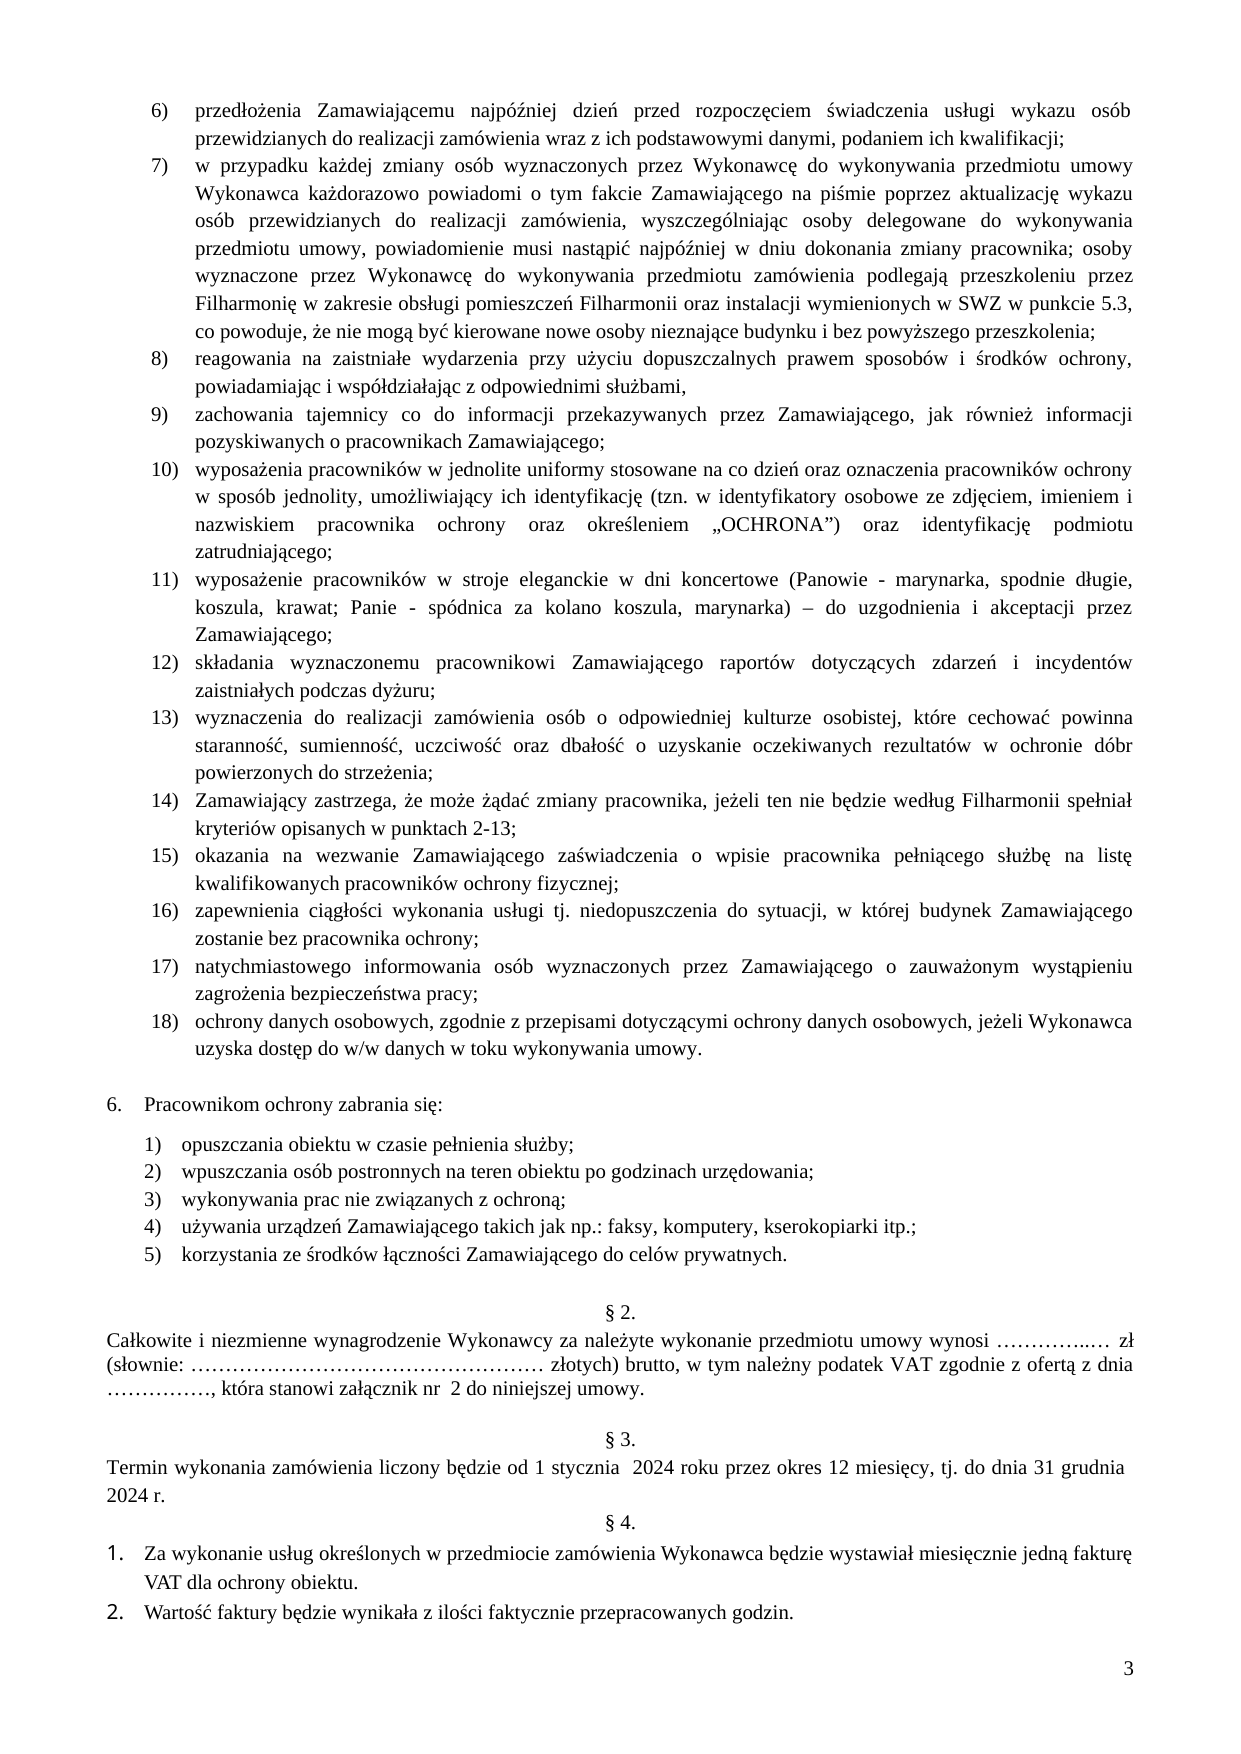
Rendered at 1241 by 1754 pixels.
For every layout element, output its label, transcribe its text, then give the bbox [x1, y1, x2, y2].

list wyznaczenia do realizacji zamówienia osób o odpowiedniej kulturze osobistej, które cechować powinna staranność, sumienność, uczciwość oraz dbałość o uzyskanie oczekiwanych rezultatów w ochronie dóbr powierzonych do strzeżenia; [151, 705, 1134, 784]
text § 4. [106, 1510, 1134, 1534]
list natychmiastowego informowania osób wyznaczonych przez Zamawiającego o zauważonym wystąpieniu zagrożenia bezpieczeństwa pracy; [151, 953, 1134, 1005]
list opuszczania obiektu w czasie pełnienia służby; [144, 1132, 1134, 1156]
text Całkowite i niezmienne wynagrodzenie Wykonawcy za należyte wykonanie przedmiotu umowy wynosi …………..… zł (słownie: …………………………………………… złotych) brutto, w tym należny podatek VAT zgodnie z ofertą z dnia ……………, która stanowi załącznik nr 2 do niniejszej umowy. [106, 1327, 1134, 1400]
list ochrony danych osobowych, zgodnie z przepisami dotyczącymi ochrony danych osobowych, jeżeli Wykonawca uzyska dostęp do w/w danych w toku wykonywania umowy. [151, 1009, 1134, 1060]
list korzystania ze środków łączności Zamawiającego do celów prywatnych. [144, 1242, 1134, 1266]
list przedłożenia Zamawiającemu najpóźniej dzień przed rozpoczęciem świadczenia usługi wykazu osób przewidzianych do realizacji zamówienia wraz z ich podstawowymi danymi, podaniem ich kwalifikacji; [151, 98, 1134, 149]
list zachowania tajemnicy co do informacji przekazywanych przez Zamawiającego, jak również informacji pozyskiwanych o pracownikach Zamawiającego; [151, 401, 1134, 453]
list Za wykonanie usług określonych w przedmiocie zamówienia Wykonawca będzie wystawiał miesięcznie jedną fakturę VAT dla ochrony obiektu. [106, 1538, 1134, 1594]
list składania wyznaczonemu pracownikowi Zamawiającego raportów dotyczących zdarzeń i incydentów zaistniałych podczas dyżuru; [151, 650, 1134, 702]
list okazania na wezwanie Zamawiającego zaświadczenia o wpisie pracownika pełniącego służbę na listę kwalifikowanych pracowników ochrony fizycznej; [151, 843, 1134, 895]
list Pracownikom ochrony zabrania się: [106, 1092, 1134, 1116]
text Termin wykonania zamówienia liczony będzie od 1 stycznia 2024 roku przez okres 12 miesięcy, tj. do dnia 31 grudnia 2024 r. [106, 1455, 1134, 1507]
list Zamawiający zastrzega, że może żądać zmiany pracownika, jeżeli ten nie będzie według Filharmonii spełniał kryteriów opisanych w punktach 2-13; [151, 788, 1134, 839]
list reagowania na zaistniałe wydarzenia przy użyciu dopuszczalnych prawem sposobów i środków ochrony, powiadamiając i współdziałając z odpowiednimi służbami, [151, 346, 1134, 398]
text § 3. [106, 1427, 1134, 1451]
text § 2. [106, 1300, 1134, 1324]
list zapewnienia ciągłości wykonania usługi tj. niedopuszczenia do sytuacji, w której budynek Zamawiającego zostanie bez pracownika ochrony; [151, 898, 1134, 950]
list wpuszczania osób postronnych na teren obiektu po godzinach urzędowania; [144, 1159, 1134, 1183]
list wyposażenia pracowników w jednolite uniformy stosowane na co dzień oraz oznaczenia pracowników ochrony w sposób jednolity, umożliwiający ich identyfikację (tzn. w identyfikatory osobowe ze zdjęciem, imieniem i nazwiskiem pracownika ochrony oraz określeniem „OCHRONA”) oraz identyfikację podmiotu zatrudniającego; [151, 457, 1134, 563]
list Wartość faktury będzie wynikała z ilości faktycznie przepracowanych godzin. [106, 1597, 1134, 1626]
list wykonywania prac nie związanych z ochroną; [144, 1187, 1134, 1211]
list w przypadku każdej zmiany osób wyznaczonych przez Wykonawcę do wykonywania przedmiotu umowy Wykonawca każdorazowo powiadomi o tym fakcie Zamawiającego na piśmie poprzez aktualizację wykazu osób przewidzianych do realizacji zamówienia, wyszczególniając osoby delegowane do wykonywania przedmiotu umowy, powiadomienie musi nastąpić najpóźniej w dniu dokonania zmiany pracownika; osoby wyznaczone przez Wykonawcę do wykonywania przedmiotu zamówienia podlegają przeszkoleniu przez Filharmonię w zakresie obsługi pomieszczeń Filharmonii oraz instalacji wymienionych w SWZ w punkcie 5.3, co powoduje, że nie mogą być kierowane nowe osoby nieznające budynku i bez powyższego przeszkolenia; [151, 153, 1134, 343]
list wyposażenie pracowników w stroje eleganckie w dni koncertowe (Panowie - marynarka, spodnie długie, koszula, krawat; Panie - spódnica za kolano koszula, marynarka) – do uzgodnienia i akceptacji przez Zamawiającego; [151, 567, 1134, 646]
list używania urządzeń Zamawiającego takich jak np.: faksy, komputery, kserokopiarki itp.; [144, 1214, 1134, 1238]
